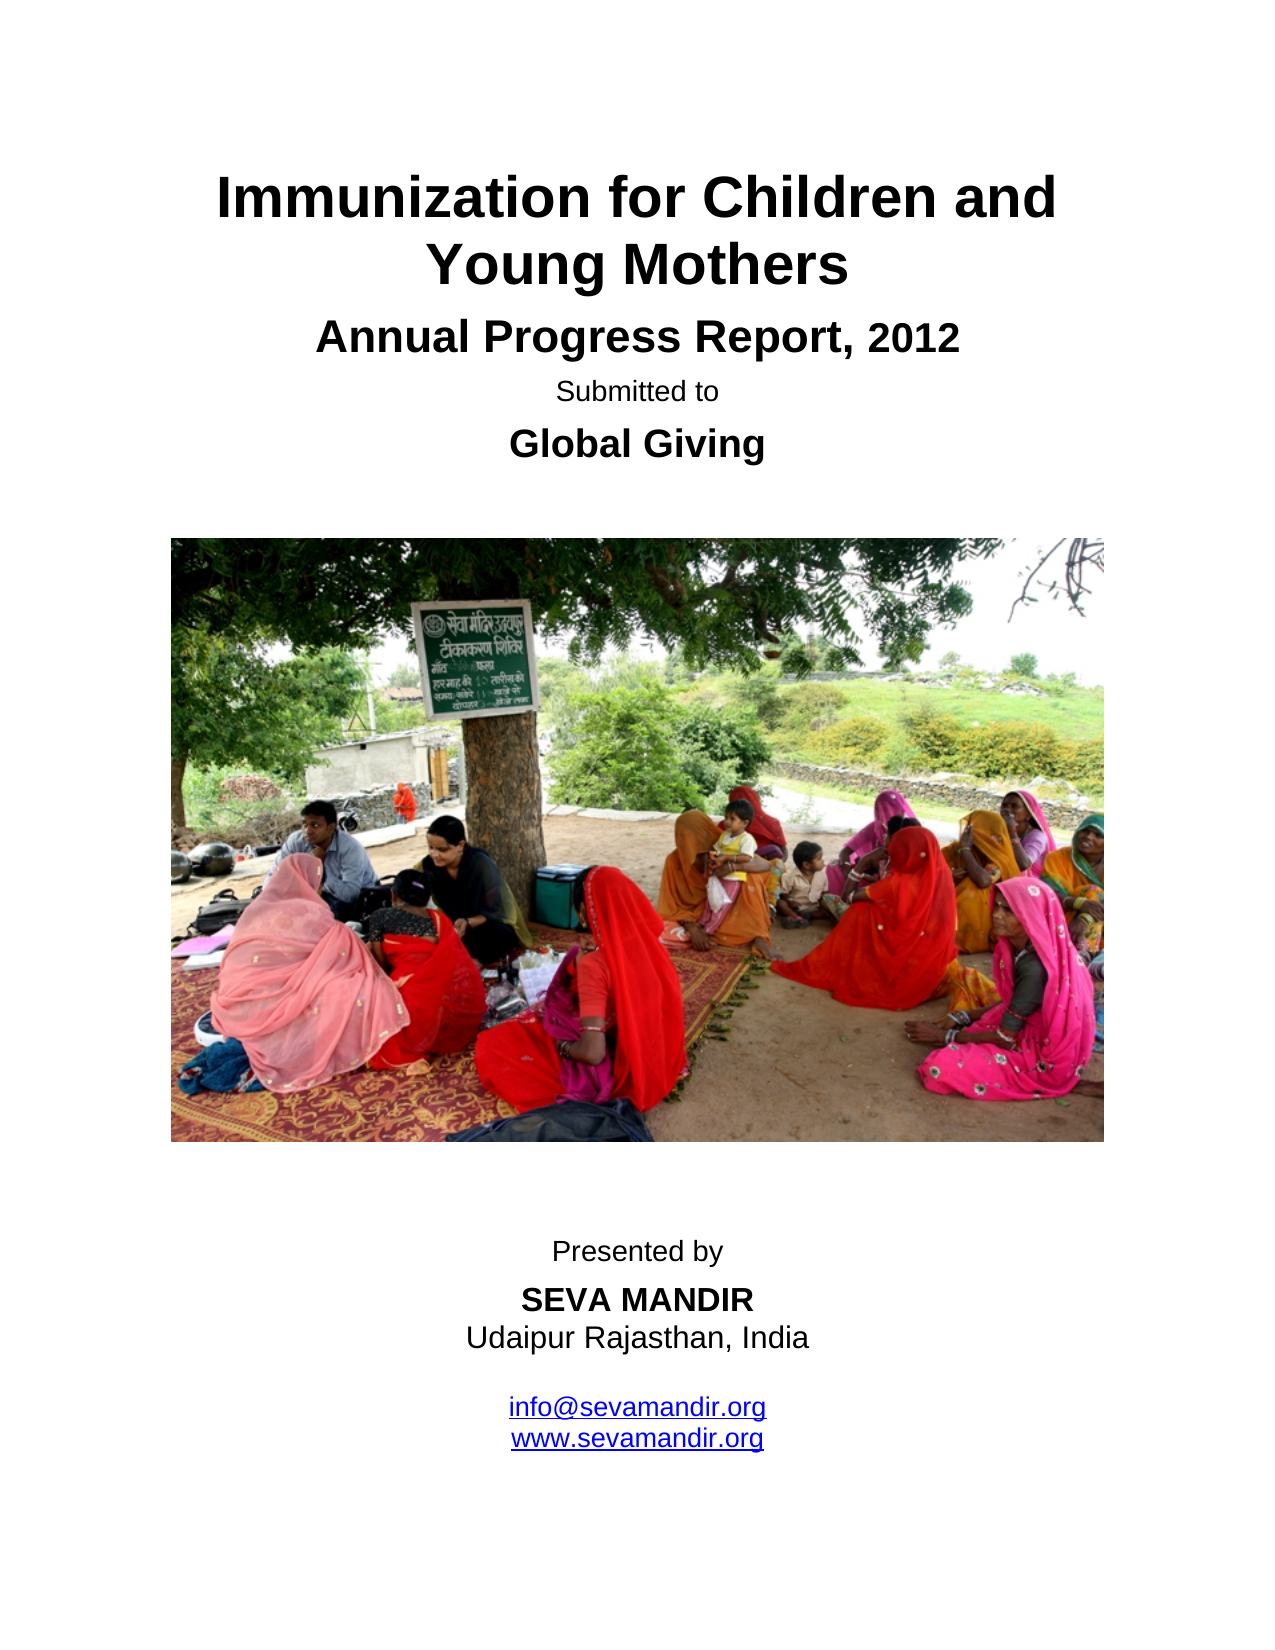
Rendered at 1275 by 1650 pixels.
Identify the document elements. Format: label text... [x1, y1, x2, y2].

text Immunization for Children and Young Mothers [150, 162, 1125, 297]
text Presented by [150, 1234, 1125, 1268]
text Submitted to [150, 374, 1125, 408]
text Udaipur Rajasthan, India [150, 1319, 1125, 1355]
text Annual Progress Report, 2012 [150, 309, 1125, 362]
text www.sevamandir.org [150, 1422, 1125, 1453]
text SEVA MANDIR [150, 1280, 1125, 1319]
picture [171, 538, 1104, 1142]
text Global Giving [150, 420, 1125, 466]
text info@sevamandir.org [112, 1391, 1162, 1422]
